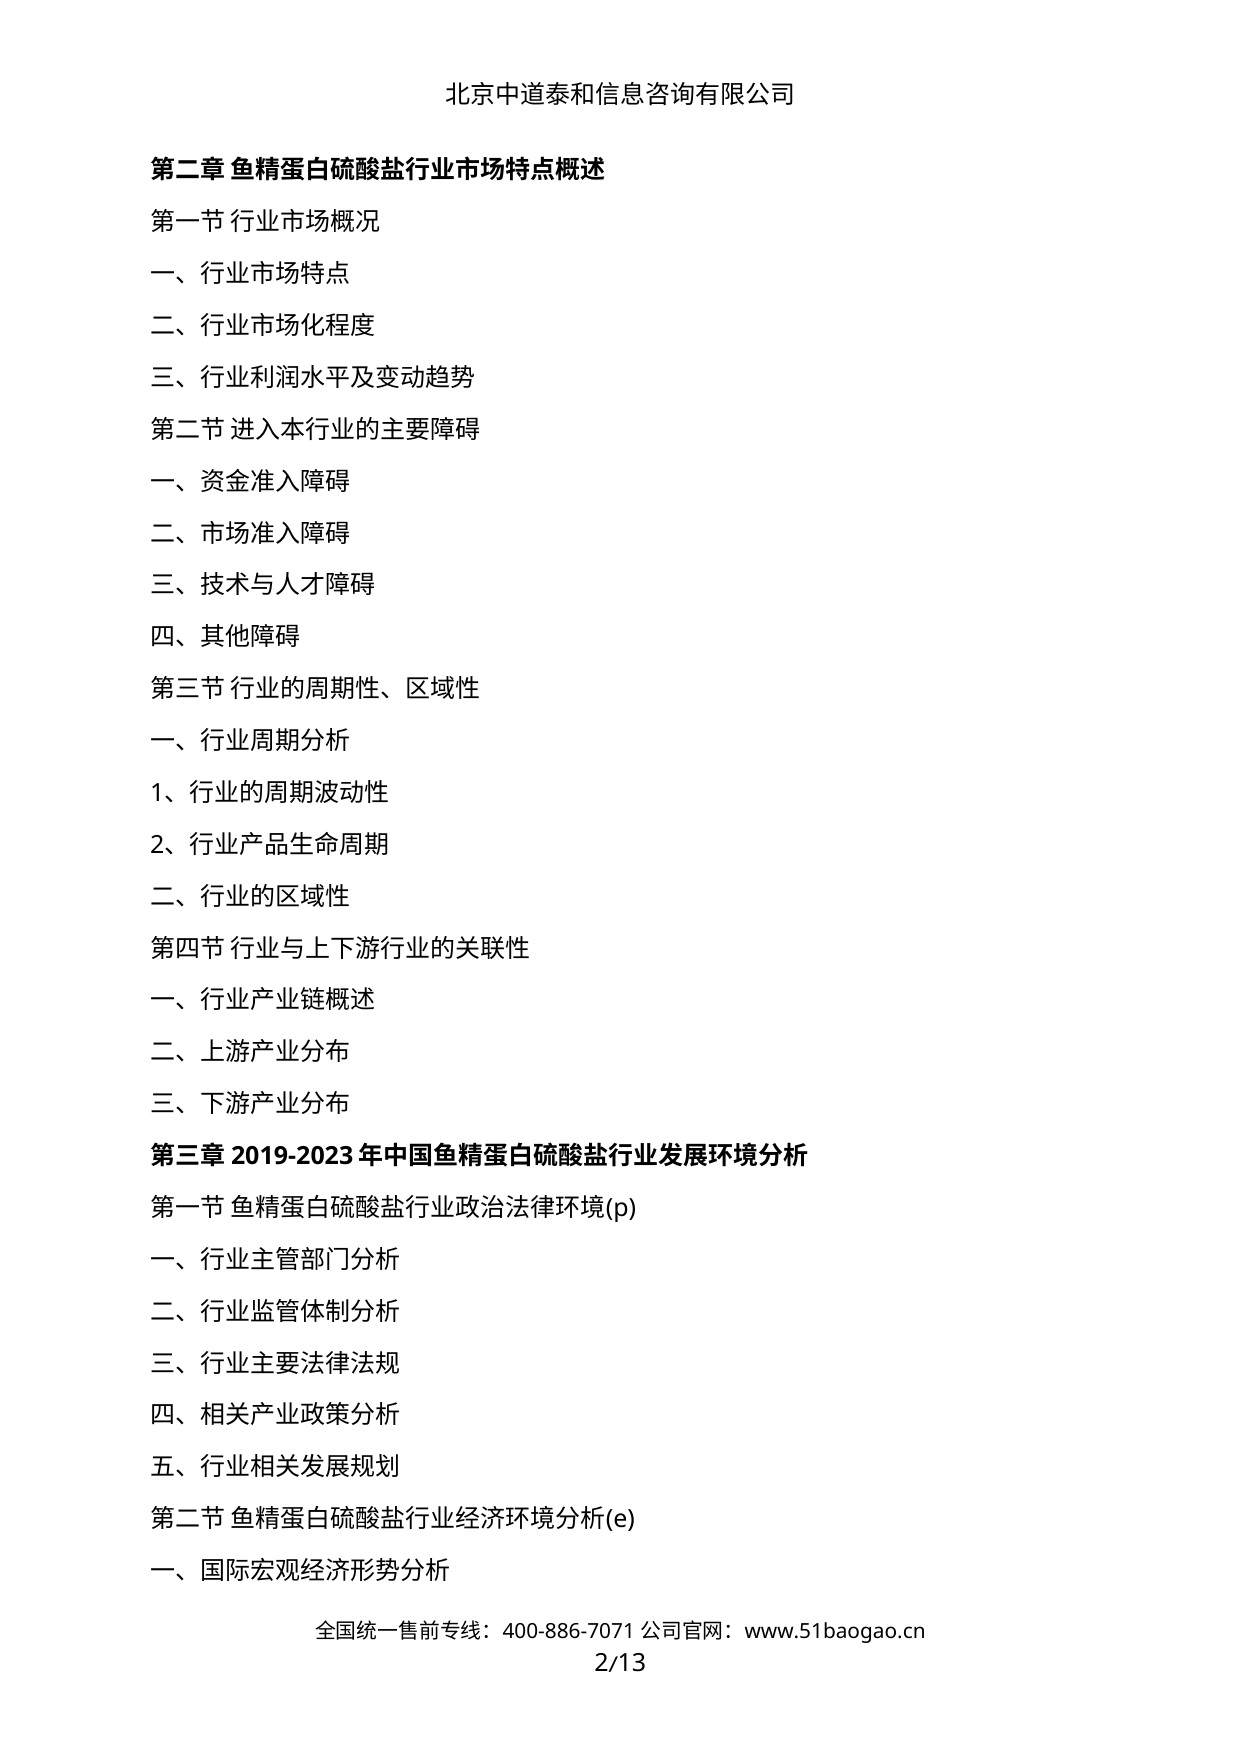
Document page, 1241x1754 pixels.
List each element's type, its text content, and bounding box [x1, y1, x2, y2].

text 第四节 行业与上下游行业的关联性 [150, 928, 1090, 964]
text 第二章 鱼精蛋白硫酸盐行业市场特点概述 [150, 150, 1090, 186]
text 第三章 2019-2023年中国鱼精蛋白硫酸盐行业发展环境分析 [150, 1136, 1090, 1172]
text 一、国际宏观经济形势分析 [150, 1551, 1090, 1587]
text 一、资金准入障碍 [150, 461, 1090, 497]
text 第三节 行业的周期性、区域性 [150, 669, 1090, 705]
text 三、行业利润水平及变动趋势 [150, 357, 1090, 394]
text 1、行业的周期波动性 [150, 772, 1090, 809]
text 一、行业周期分析 [150, 721, 1090, 757]
text 第二节 进入本行业的主要障碍 [150, 409, 1090, 446]
text 二、上游产业分布 [150, 1032, 1090, 1068]
text 一、行业主管部门分析 [150, 1239, 1090, 1276]
text 二、行业监管体制分析 [150, 1291, 1090, 1327]
text 三、技术与人才障碍 [150, 565, 1090, 601]
text 二、市场准入障碍 [150, 513, 1090, 549]
text 五、行业相关发展规划 [150, 1447, 1090, 1483]
text 二、行业市场化程度 [150, 306, 1090, 342]
text 二、行业的区域性 [150, 876, 1090, 912]
text 2、行业产品生命周期 [150, 824, 1090, 861]
text 三、下游产业分布 [150, 1084, 1090, 1120]
text 第一节 鱼精蛋白硫酸盐行业政治法律环境(p) [150, 1187, 1090, 1224]
text 四、其他障碍 [150, 617, 1090, 653]
text 三、行业主要法律法规 [150, 1343, 1090, 1379]
text 四、相关产业政策分析 [150, 1395, 1090, 1431]
text 第二节 鱼精蛋白硫酸盐行业经济环境分析(e) [150, 1499, 1090, 1535]
text 第一节 行业市场概况 [150, 202, 1090, 238]
text 一、行业产业链概述 [150, 980, 1090, 1016]
text 一、行业市场特点 [150, 254, 1090, 290]
